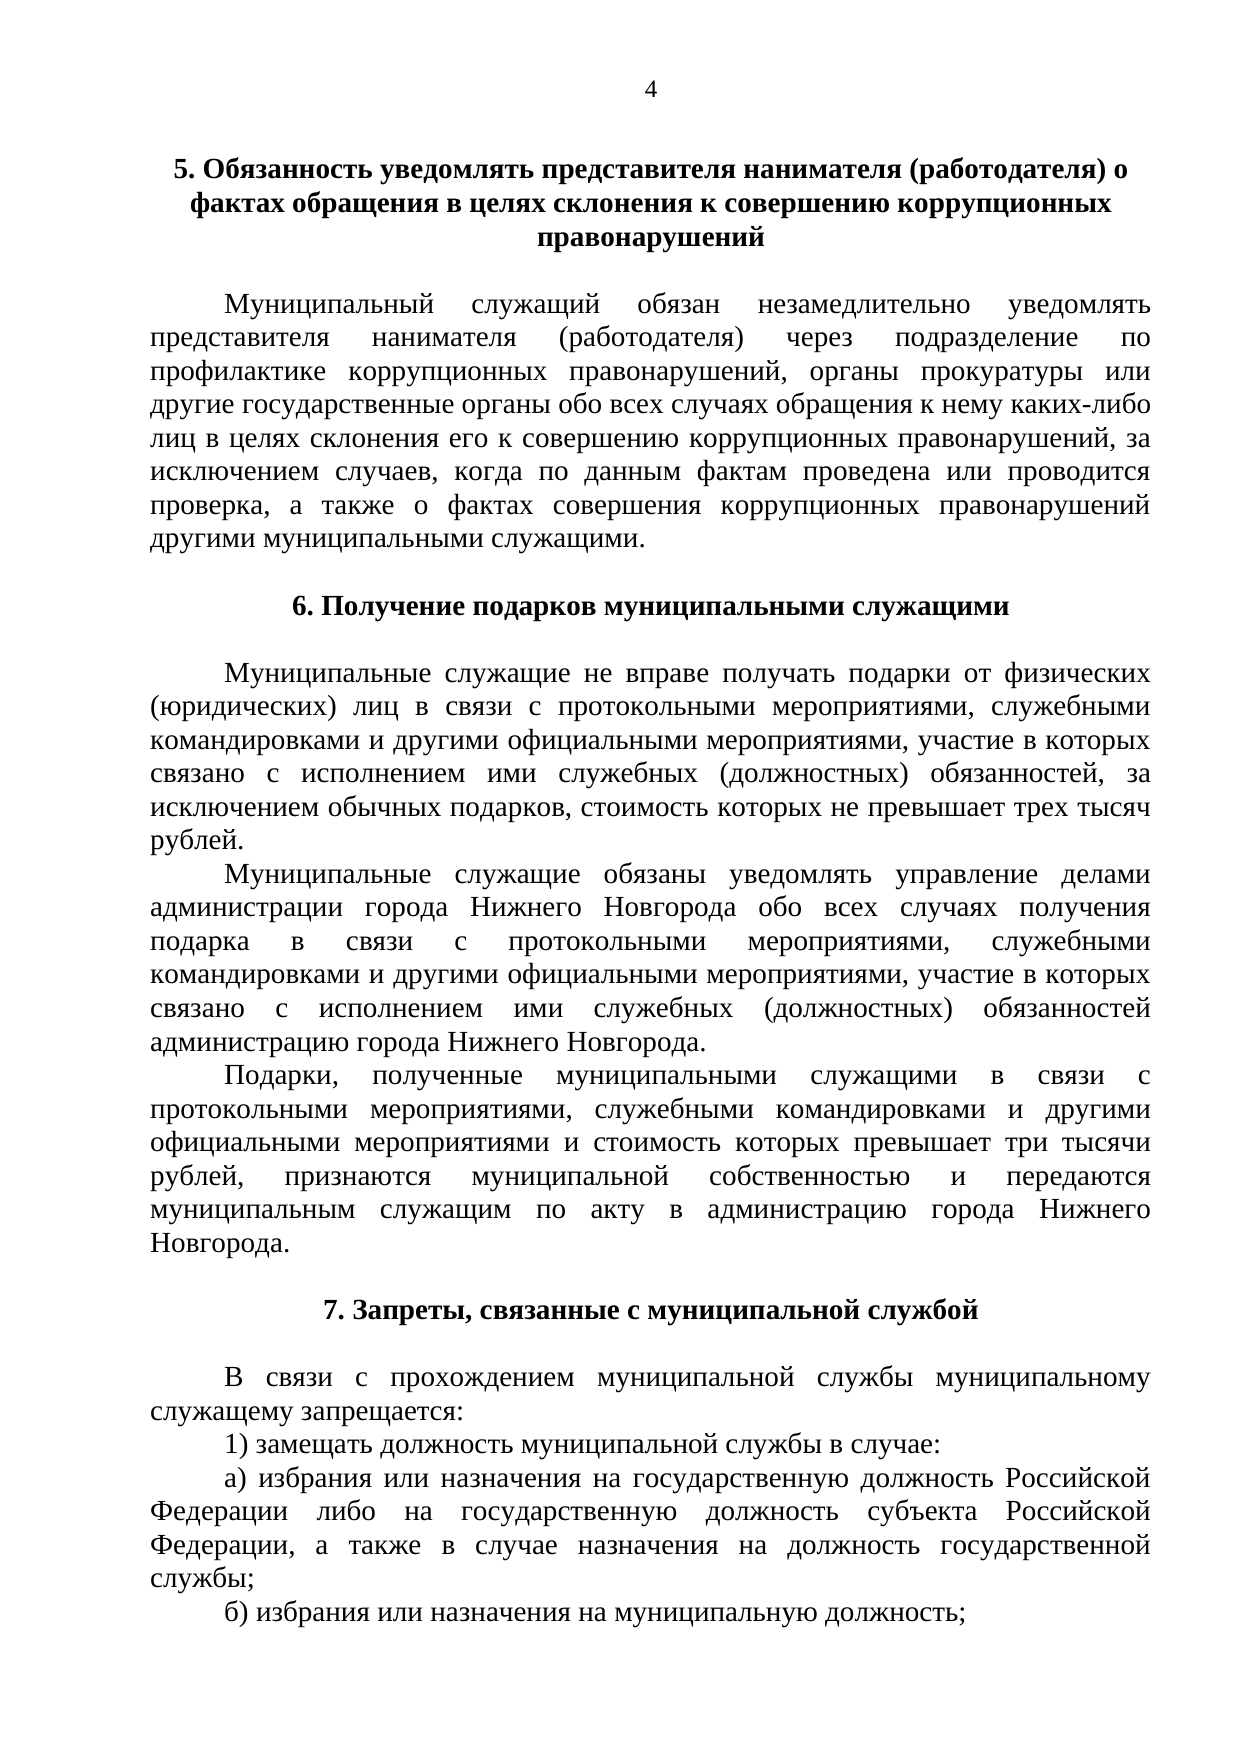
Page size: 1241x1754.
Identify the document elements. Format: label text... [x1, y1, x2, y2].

text 6. Получение подарков муниципальными служащими [150, 588, 1152, 621]
text 5. Обязанность уведомлять представителя нанимателя (работодателя) о фактах обращения в целях склонения к совершению коррупционных правонарушений [150, 152, 1152, 252]
text Подарки, полученные муниципальными служащими в связи с протокольными мероприятиями, служебными командировками и другими официальными мероприятиями и стоимость которых превышает три тысячи рублей, признаются муниципальной собственностью и передаются муниципальным служащим по акту в администрацию города Нижнего Новгорода. [150, 1057, 1152, 1258]
text 7. Запреты, связанные с муниципальной службой [150, 1292, 1152, 1326]
text б) избрания или назначения на муниципальную должность; [150, 1594, 1152, 1627]
text 1) замещать должность муниципальной службы в случае: [150, 1426, 1152, 1460]
text Муниципальные служащие обязаны уведомлять управление делами администрации города Нижнего Новгорода обо всех случаях получения подарка в связи с протокольными мероприятиями, служебными командировками и другими официальными мероприятиями, участие в которых связано с исполнением ими служебных (должностных) обязанностей администрацию города Нижнего Новгорода. [150, 856, 1152, 1057]
text Муниципальные служащие не вправе получать подарки от физических (юридических) лиц в связи с протокольными мероприятиями, служебными командировками и другими официальными мероприятиями, участие в которых связано с исполнением ими служебных (должностных) обязанностей, за исключением обычных подарков, стоимость которых не превышает трех тысяч рублей. [150, 655, 1152, 856]
text Муниципальный служащий обязан незамедлительно уведомлять представителя нанимателя (работодателя) через подразделение по профилактике коррупционных правонарушений, органы прокуратуры или другие государственные органы обо всех случаях обращения к нему каких-либо лиц в целях склонения его к совершению коррупционных правонарушений, за исключением случаев, когда по данным фактам проведена или проводится проверка, а также о фактах совершения коррупционных правонарушений другими муниципальными служащими. [150, 286, 1152, 554]
text а) избрания или назначения на государственную должность Российской Федерации либо на государственную должность субъекта Российской Федерации, а также в случае назначения на должность государственной службы; [150, 1460, 1152, 1594]
text В связи с прохождением муниципальной службы муниципальному служащему запрещается: [150, 1359, 1152, 1426]
